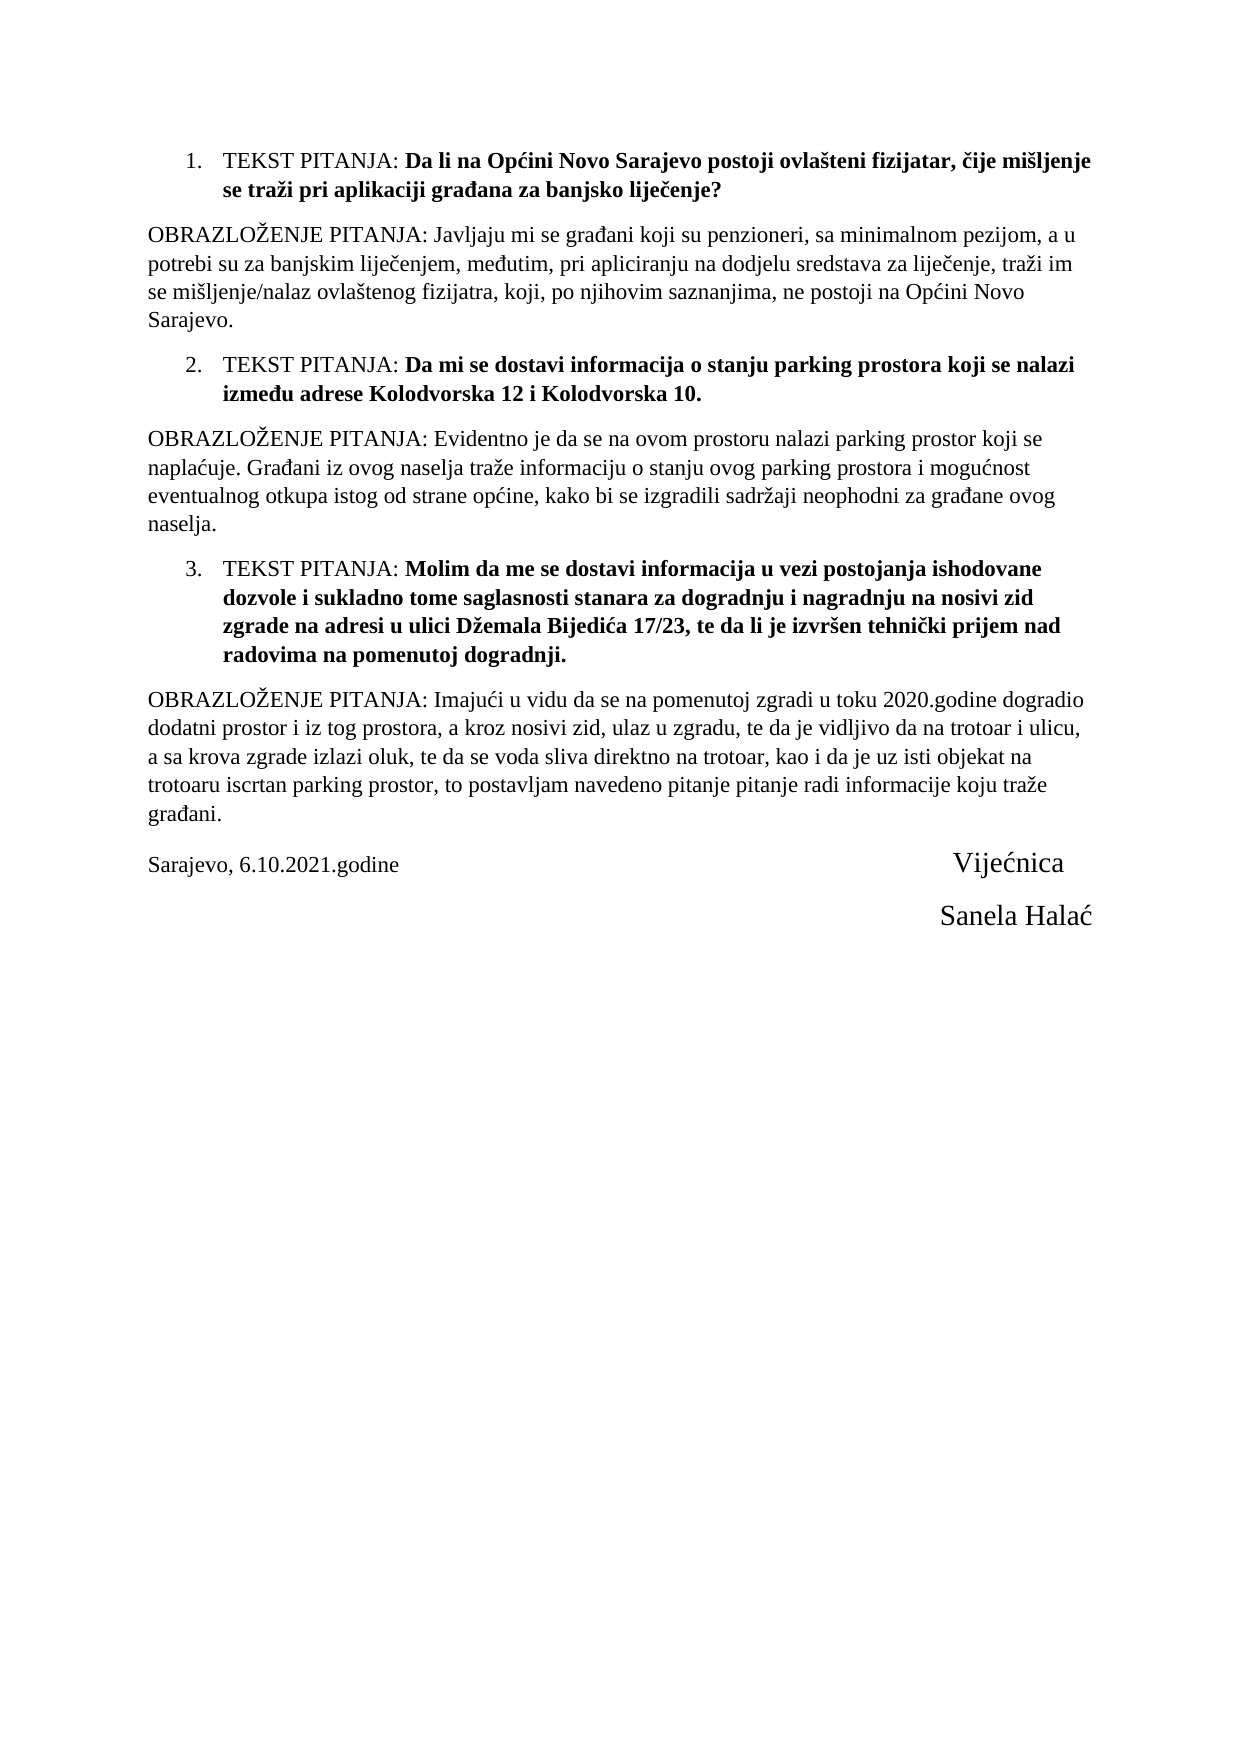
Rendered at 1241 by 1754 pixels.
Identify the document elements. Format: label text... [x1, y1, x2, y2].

text OBRAZLOŽENJE PITANJA: Imajući u vidu da se na pomenutoj zgradi u toku 2020.godine dogradio dodatni prostor i iz tog prostora, a kroz nosivi zid, ulaz u zgradu, te da je vidljivo da na trotoar i ulicu, a sa krova zgrade izlazi oluk, te da se voda sliva direktno na trotoar, kao i da je uz isti objekat na trotoaru iscrtan parking prostor, to postavljam navedeno pitanje pitanje radi informacije koju traže građani. [148, 686, 1093, 826]
list TEKST PITANJA: Da mi se dostavi informacija o stanju parking prostora koji se nalazi između adrese Kolodvorska 12 i Kolodvorska 10. [185, 352, 1093, 406]
list TEKST PITANJA: Da li na Općini Novo Sarajevo postoji ovlašteni fizijatar, čije mišljenje se traži pri aplikaciji građana za banjsko liječenje? [185, 148, 1093, 202]
text OBRAZLOŽENJE PITANJA: Javljaju mi se građani koji su penzioneri, sa minimalnom pezijom, a u potrebi su za banjskim liječenjem, međutim, pri apliciranju na dodjelu sredstava za liječenje, traži im se mišljenje/nalaz ovlaštenog fizijatra, koji, po njihovim saznanjima, ne postoji na Općini Novo Sarajevo. [148, 221, 1093, 333]
text OBRAZLOŽENJE PITANJA: Evidentno je da se na ovom prostoru nalazi parking prostor koji se naplaćuje. Građani iz ovog naselja traže informaciju o stanju ovog parking prostora i mogućnost eventualnog otkupa istog od strane općine, kako bi se izgradili sadržaji neophodni za građane ovog naselja. [148, 425, 1093, 537]
list TEKST PITANJA: Molim da me se dostavi informacija u vezi postojanja ishodovane dozvole i sukladno tome saglasnosti stanara za dogradnju i nagradnju na nosivi zid zgrade na adresi u ulici Džemala Bijedića 17/23, te da li je izvršen tehnički prijem nad radovima na pomenutoj dogradnji. [185, 556, 1093, 667]
text Sarajevo, 6.10.2021.godine Vijećnica [148, 845, 1093, 878]
text Sanela Halać [148, 898, 1093, 931]
